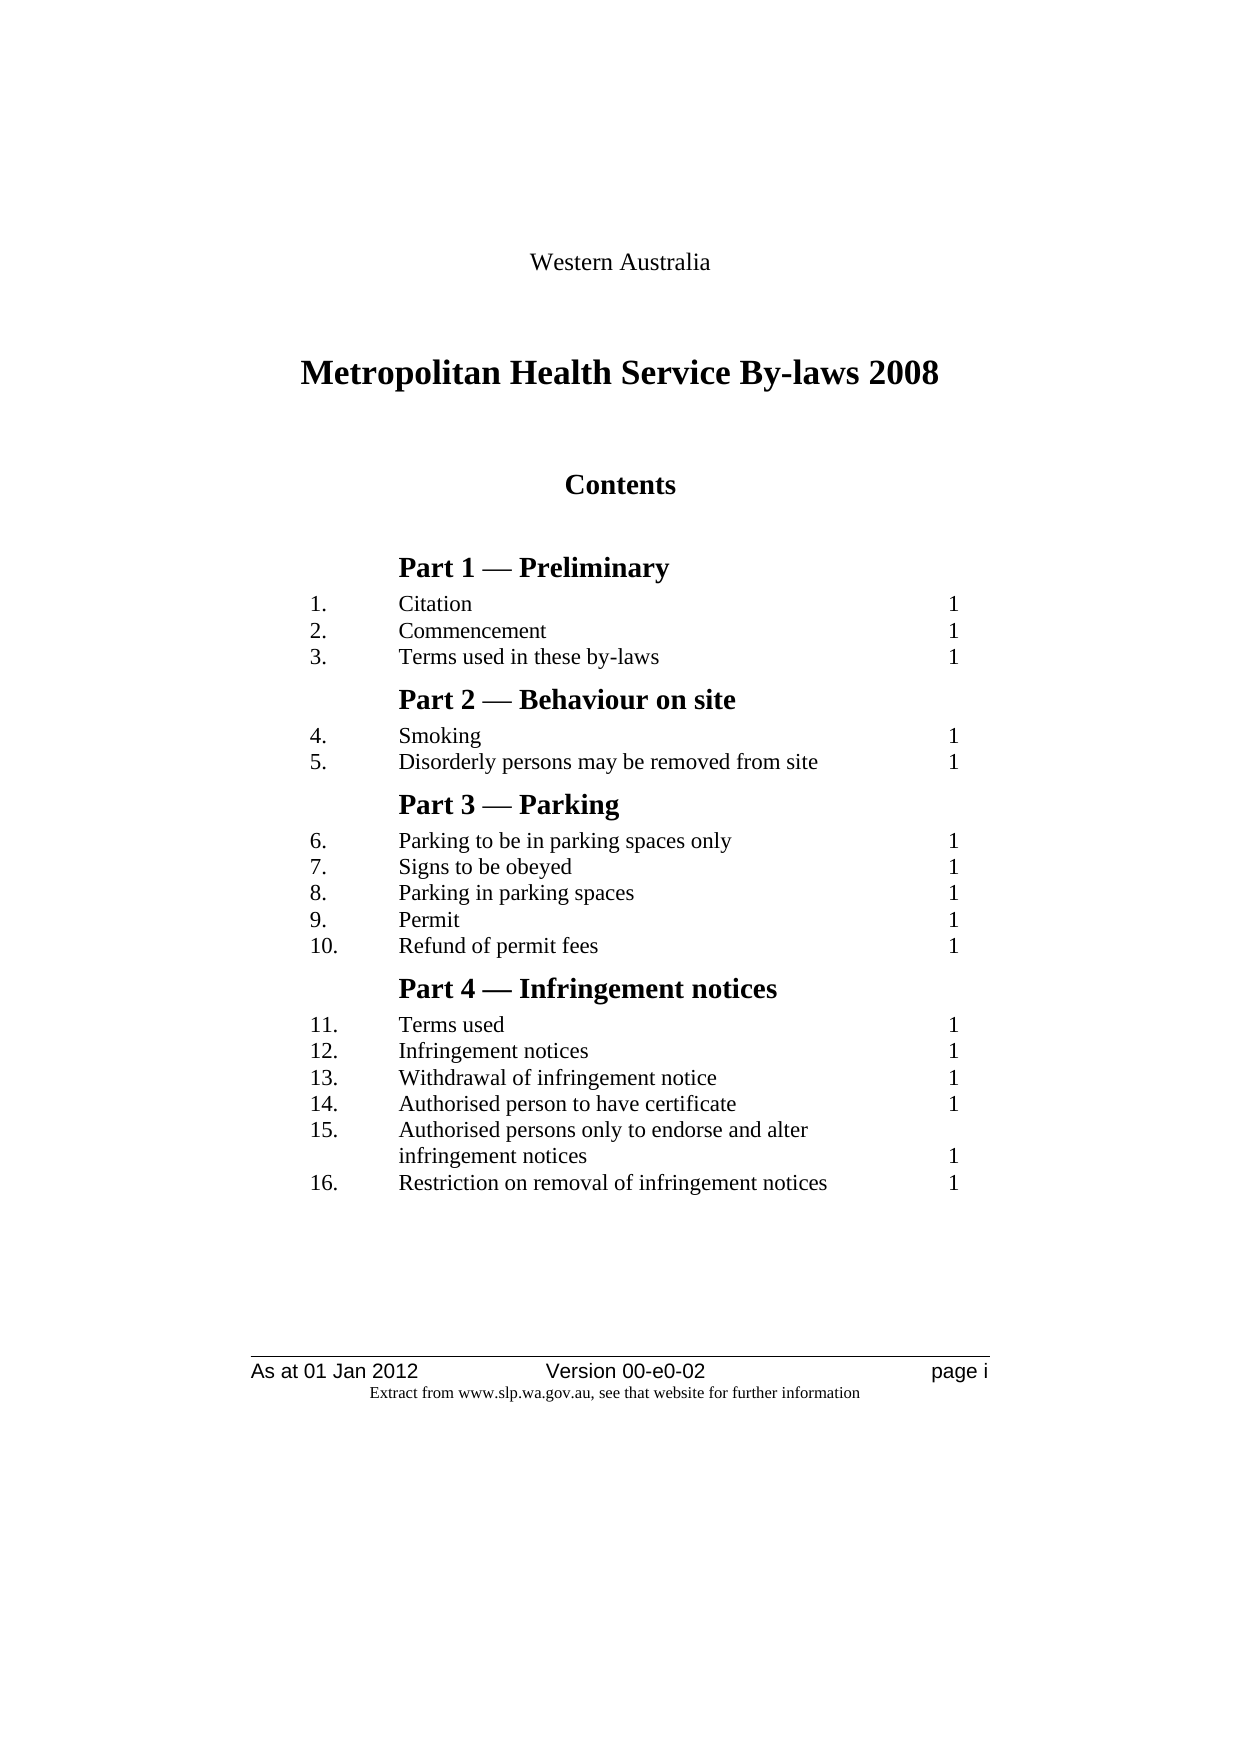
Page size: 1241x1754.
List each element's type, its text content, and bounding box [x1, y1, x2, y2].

text 16. Restriction on removal of infringement notices 1 [309, 1169, 872, 1195]
text 9. Permit 1 [309, 906, 872, 932]
text 2. Commencement 1 [309, 617, 872, 643]
text Contents [491, 467, 750, 501]
text 11. Terms used 1 [309, 1011, 872, 1037]
text Part 2 — Behaviour on site [398, 682, 872, 716]
text Part 3 — Parking [398, 787, 872, 821]
text 15. Authorised persons only to endorse and alter infringement notices 1 [309, 1116, 872, 1169]
text 1. Citation 1 [309, 590, 872, 617]
text 8. Parking in parking spaces 1 [309, 879, 872, 906]
text -Part 1 — Preliminary [398, 551, 872, 584]
text 3. Terms used in these by-laws 1 [309, 643, 872, 669]
text 12. Infringement notices 1 [309, 1037, 872, 1063]
text Part 4 — Infringement notices [398, 971, 872, 1004]
text 4. Smoking 1 [309, 722, 872, 748]
text Metropolitan Health Service By-laws 2008 [251, 351, 990, 392]
text 13. Withdrawal of infringement notice 1 [309, 1063, 872, 1090]
text 10. Refund of permit fees 1 [309, 932, 872, 958]
text 14. Authorised person to have certificate 1 [309, 1090, 872, 1116]
text 7. Signs to be obeyed 1 [309, 853, 872, 879]
text 5. Disorderly persons may be removed from site 1 [309, 748, 872, 774]
text 6. Parking to be in parking spaces only 1 [309, 827, 872, 853]
